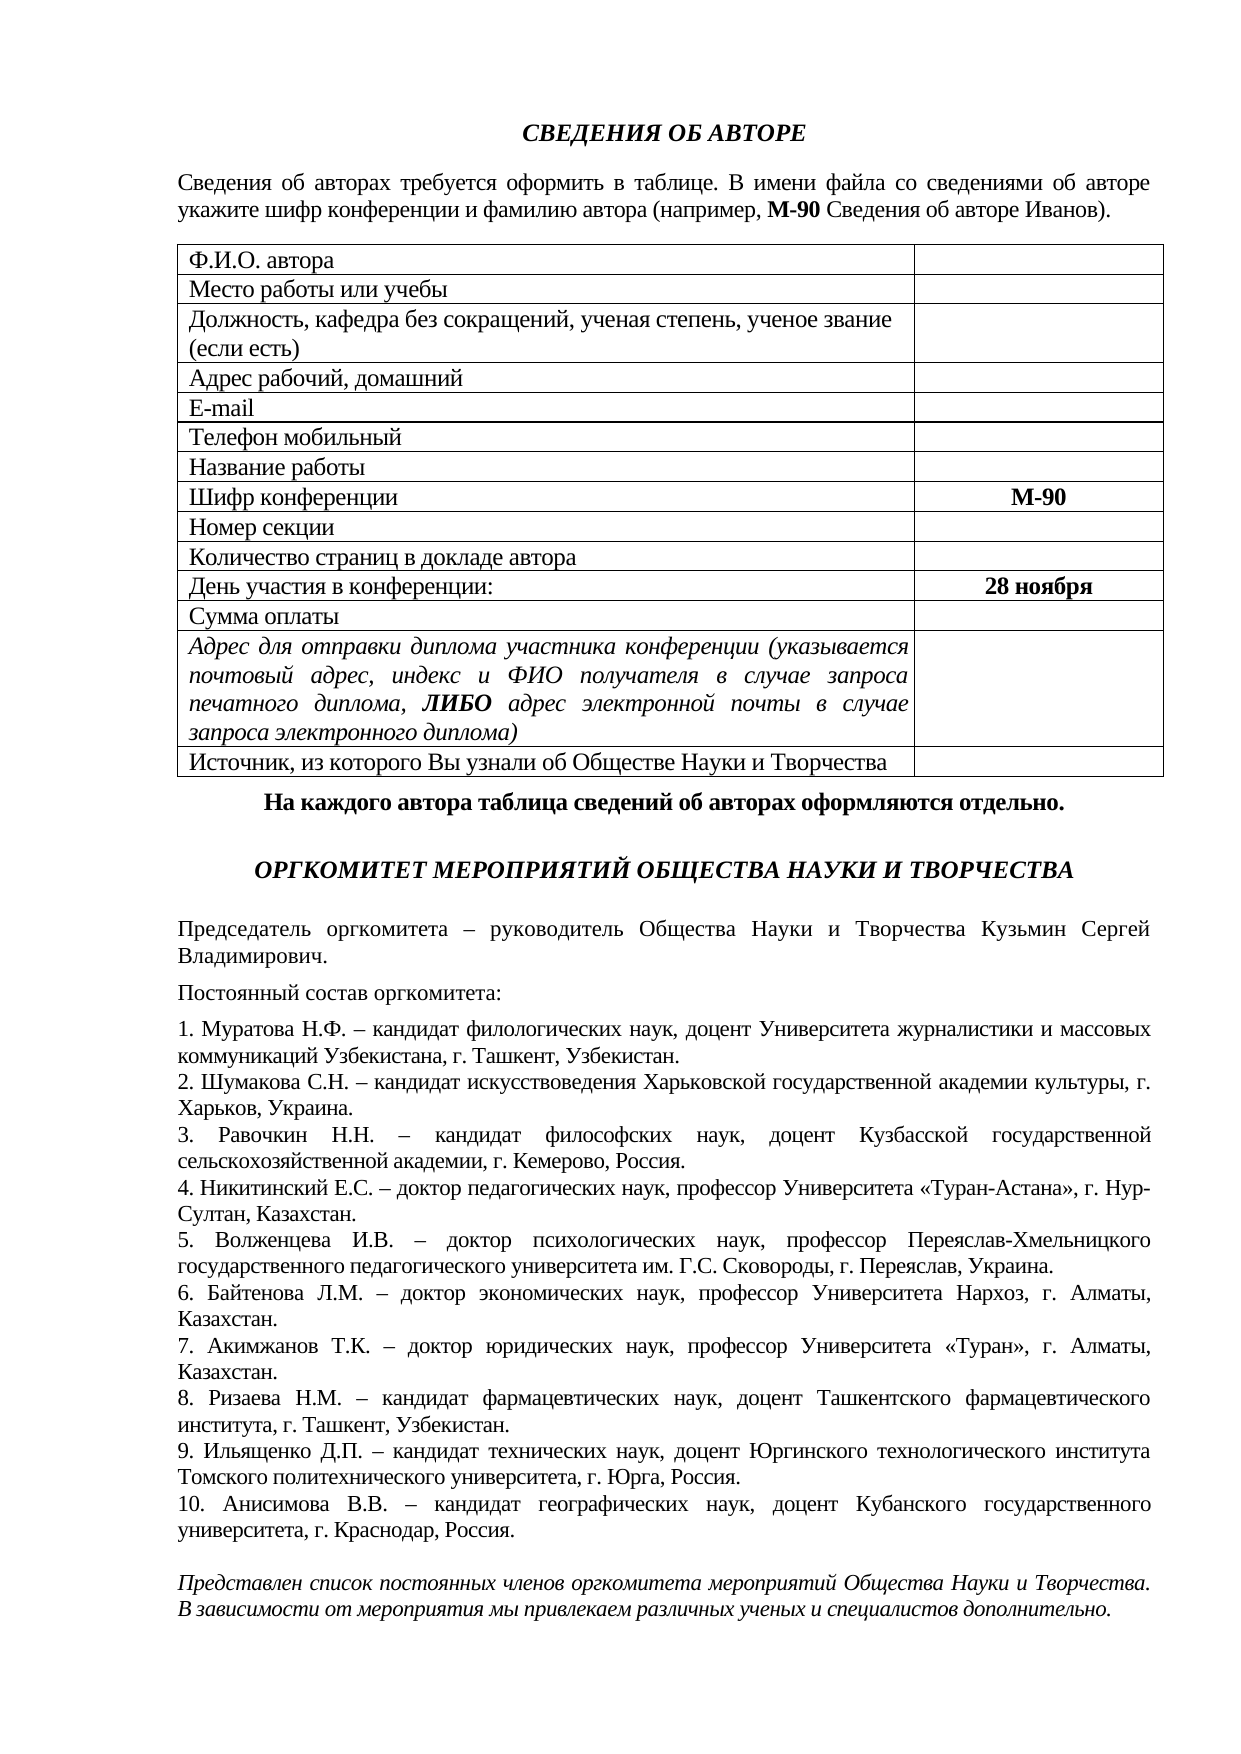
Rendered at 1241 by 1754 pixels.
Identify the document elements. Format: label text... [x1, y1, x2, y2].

text На каждого автора таблица сведений об авторах оформляются отдельно. [177, 787, 1152, 816]
table_cell [915, 601, 1163, 630]
table_cell [915, 452, 1163, 481]
table_cell Шифр конференции [178, 482, 914, 511]
table_cell [915, 423, 1163, 451]
text 8. Ризаева Н.М. – кандидат фармацевтических наук, доцент Ташкентского фармацевтического института, г. Ташкент, Узбекистан. [177, 1384, 1152, 1437]
table_cell [915, 393, 1163, 421]
text Постоянный состав оргкомитета: [177, 979, 1152, 1005]
text 3. Равочкин Н.Н. – кандидат философских наук, доцент Кузбасской государственной сельскохозяйственной академии, г. Кемерово, Россия. [177, 1121, 1152, 1173]
text 10. Анисимова В.В. – кандидат географических наук, доцент Кубанского государственного университета, г. Краснодар, Россия. [177, 1490, 1152, 1542]
table_cell [915, 275, 1163, 303]
table_header [915, 245, 1163, 273]
text 4. Никитинский Е.С. – доктор педагогических наук, профессор Университета «Туран-Астана», г. Нур-Султан, Казахстан. [177, 1173, 1152, 1226]
text СВЕДЕНИЯ ОБ АВТОРЕ [177, 118, 1152, 147]
text 5. Волженцева И.В. – доктор психологических наук, профессор Переяслав-Хмельницкого государственного педагогического университета им. Г.С. Сковороды, г. Переяслав, Украина. [177, 1226, 1152, 1279]
table_cell Номер секции [178, 512, 914, 541]
text 9. Ильященко Д.П. – кандидат технических наук, доцент Юргинского технологического института Томского политехнического университета, г. Юрга, Россия. [177, 1437, 1152, 1490]
text ОРГКОМИТЕТ МЕРОПРИЯТИЙ ОБЩЕСТВА НАУКИ И ТВОРЧЕСТВА [177, 855, 1152, 884]
table_cell Сумма оплаты [178, 601, 914, 630]
table_cell День участия в конференции: [178, 571, 914, 600]
table_cell [915, 512, 1163, 541]
text 7. Акимжанов Т.К. – доктор юридических наук, профессор Университета «Туран», г. Алматы, Казахстан. [177, 1332, 1152, 1384]
text 2. Шумакова С.Н. – кандидат искусствоведения Харьковской государственной академии культуры, г. Харьков, Украина. [177, 1068, 1152, 1121]
table_cell E-mail [178, 393, 914, 421]
text 6. Байтенова Л.М. – доктор экономических наук, профессор Университета Нархоз, г. Алматы, Казахстан. [177, 1279, 1152, 1332]
table_cell Источник, из которого Вы узнали об Обществе Науки и Творчества [178, 747, 914, 776]
table_cell [915, 747, 1163, 776]
text Председатель оргкомитета – руководитель Общества Науки и Творчества Кузьмин Сергей Владимирович. [177, 916, 1152, 968]
table_cell Количество страниц в докладе автора [178, 542, 914, 570]
table_cell М-90 [915, 482, 1163, 511]
table_cell Адрес для отправки диплома участника конференции (указывается почтовый адрес, индекс и ФИО получателя в случае запроса печатного диплома, ЛИБО адрес электронной почты в случае запроса электронного диплома) [178, 631, 914, 746]
table_cell Место работы или учебы [178, 275, 914, 303]
table_cell [915, 542, 1163, 570]
table_cell Название работы [178, 452, 914, 481]
table_header Ф.И.О. автора [178, 245, 914, 273]
table_cell [915, 363, 1163, 392]
table_cell [915, 631, 1163, 746]
text Представлен список постоянных членов оргкомитета мероприятий Общества Науки и Творчества. В зависимости от мероприятия мы привлекаем различных ученых и специалистов дополнительно. [177, 1569, 1152, 1622]
table_cell [915, 304, 1163, 362]
table_cell Должность, кафедра без сокращений, ученая степень, ученое звание (если есть) [178, 304, 914, 362]
text 1. Муратова Н.Ф. – кандидат филологических наук, доцент Университета журналистики и массовых коммуникаций Узбекистана, г. Ташкент, Узбекистан. [177, 1015, 1152, 1068]
table_cell Адрес рабочий, домашний [178, 363, 914, 392]
table_cell Телефон мобильный [178, 423, 914, 451]
text Сведения об авторах требуется оформить в таблице. В имени файла со сведениями об авторе укажите шифр конференции и фамилию автора (например, М-90 Сведения об авторе Иванов). [177, 168, 1152, 223]
table_cell 28 ноября [915, 571, 1163, 600]
